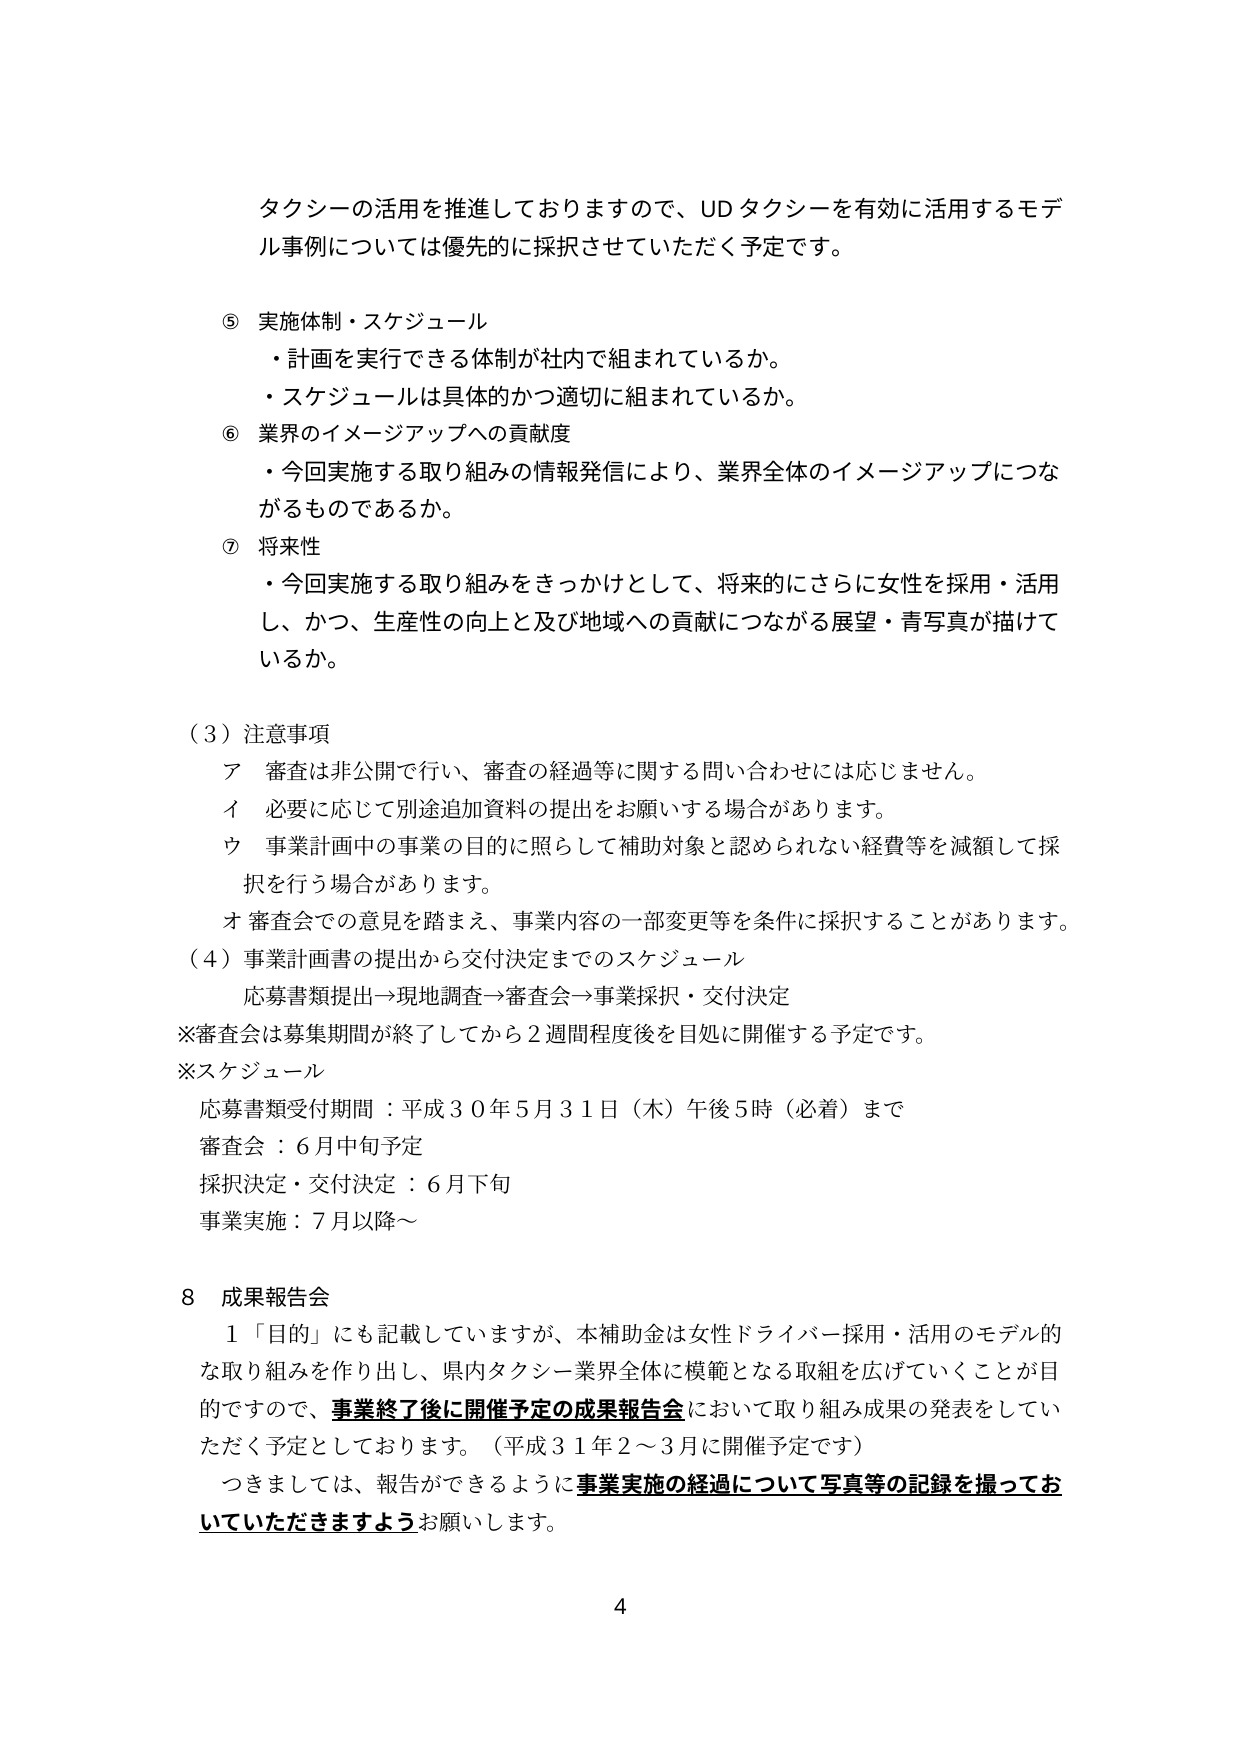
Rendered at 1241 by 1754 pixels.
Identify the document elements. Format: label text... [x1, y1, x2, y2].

list ・今回実施する取り組みをきっかけとして、将来的にさらに女性を採用・活用し、かつ、生産性の向上と及び地域への貢献につながる展望・青写真が描けているか。 [258, 564, 1063, 677]
text ※審査会は募集期間が終了してから２週間程度後を目処に開催する予定です。 [177, 1014, 1063, 1052]
list ・計画を実行できる体制が社内で組まれているか。 [265, 339, 1063, 377]
text ウ 事業計画中の事業の目的に照らして補助対象と認められない経費等を減額して採択を行う場合があります。 [221, 827, 1063, 902]
text ※スケジュール [177, 1052, 1063, 1089]
text 採択決定・交付決定 ：６月下旬 [177, 1164, 1063, 1202]
text 事業実施：７月以降～ [177, 1202, 1063, 1239]
list 将来性 [221, 527, 1063, 564]
text イ 必要に応じて別途追加資料の提出をお願いする場合があります。 [177, 789, 1063, 827]
list ・スケジュールは具体的かつ適切に組まれているか。 [258, 377, 1063, 414]
text １「目的」にも記載していますが、本補助金は女性ドライバー採用・活用のモデル的な取り組みを作り出し、県内タクシー業界全体に模範となる取組を広げていくことが目的ですので、事業終了後に開催予定の成果報告会において取り組み成果の発表をしていただく予定としております。（平成３１年２～３月に開催予定です） [177, 1314, 1063, 1464]
text （３）注意事項 [177, 714, 1063, 752]
list ・今回実施する取り組みの情報発信により、業界全体のイメージアップにつながるものであるか。 [258, 452, 1063, 527]
text ア 審査は非公開で行い、審査の経過等に関する問い合わせには応じません。 [177, 752, 1063, 789]
text 審査会 ：６月中旬予定 [177, 1127, 1063, 1164]
text （４）事業計画書の提出から交付決定までのスケジュール [177, 939, 1063, 977]
text つきましては、報告ができるように事業実施の経過について写真等の記録を撮っておいていただきますようお願いします。 [199, 1464, 1063, 1539]
list 実施体制・スケジュール [221, 302, 1063, 339]
text ８ 成果報告会 [177, 1277, 1063, 1314]
list 業界のイメージアップへの貢献度 [221, 414, 1063, 452]
text 応募書類受付期間 ：平成３０年５月３１日（木）午後５時（必着）まで [177, 1089, 1063, 1127]
text 応募書類提出→現地調査→審査会→事業採択・交付決定 [177, 977, 1063, 1014]
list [258, 189, 1063, 264]
text オ 審査会での意見を踏まえ、事業内容の一部変更等を条件に採択することがあります。 [177, 902, 1063, 939]
